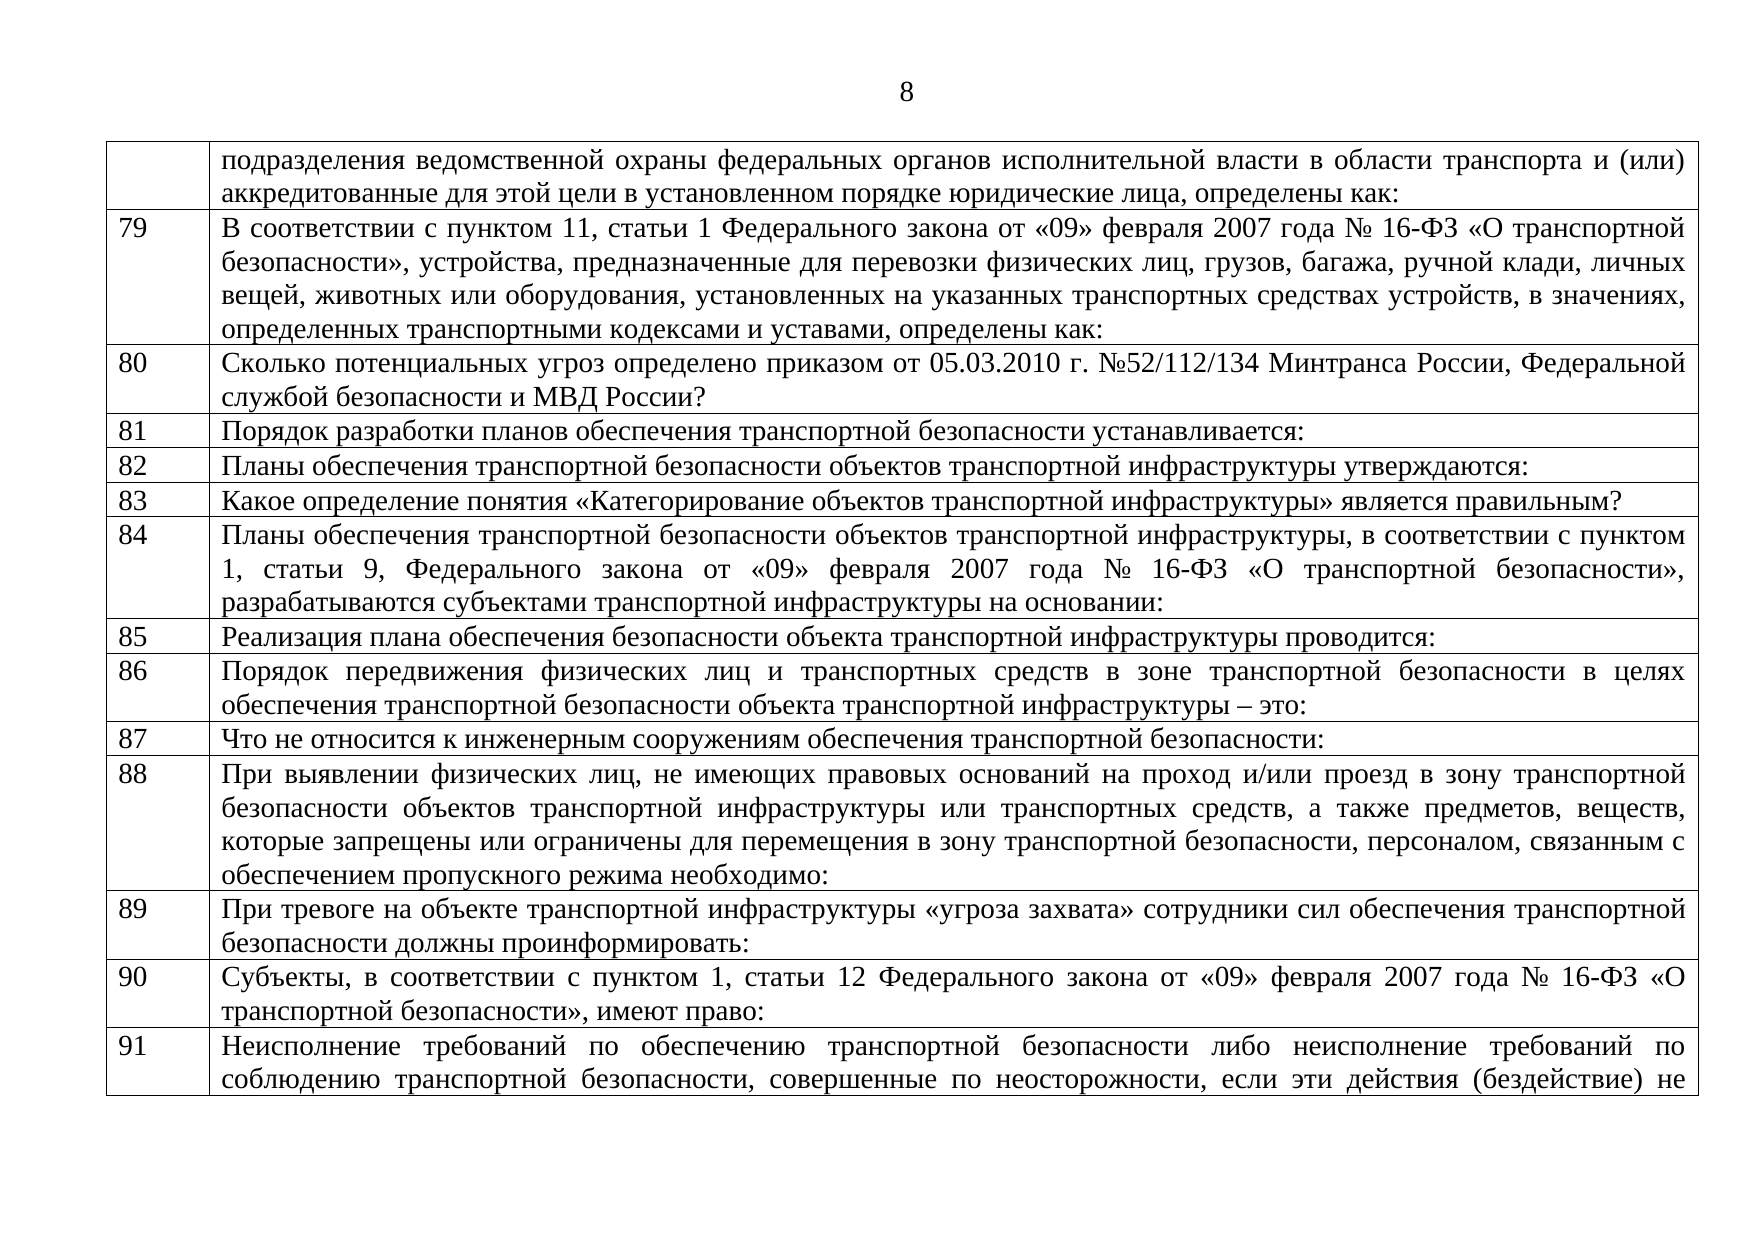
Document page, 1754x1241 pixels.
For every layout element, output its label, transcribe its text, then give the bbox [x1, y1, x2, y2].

table_cell Порядок разработки планов обеспечения транспортной безопасности устанавливается: [210, 414, 1698, 447]
table_cell В соответствии с пунктом 11, статьи 1 Федерального закона от «09» февраля 2007 года № 16-ФЗ «О транспортной безопасности», устройства, предназначенные для перевозки физических лиц, грузов, багажа, ручной клади, личных вещей, животных или оборудования, установленных на указанных транспортных средствах устройств, в значениях, определенных транспортными кодексами и уставами, определены как: [210, 210, 1698, 344]
table_cell Что не относится к инженерным сооружениям обеспечения транспортной безопасности: [210, 722, 1698, 755]
table_cell 81 [107, 414, 209, 447]
table_cell 78 [107, 142, 209, 209]
table_cell 90 [107, 960, 209, 1027]
table_cell Реализация плана обеспечения безопасности объекта транспортной инфраструктуры проводится: [210, 619, 1698, 652]
table_cell 91 [107, 1028, 209, 1095]
table_cell 84 [107, 517, 209, 618]
table_cell 80 [107, 345, 209, 412]
table_cell Какое определение понятия «Категорирование объектов транспортной инфраструктуры» является правильным? [210, 483, 1698, 516]
table_cell Порядок передвижения физических лиц и транспортных средств в зоне транспортной безопасности в целях обеспечения транспортной безопасности объекта транспортной инфраструктуры – это: [210, 654, 1698, 721]
table_cell 79 [107, 210, 209, 344]
table_cell 83 [107, 483, 209, 516]
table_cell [210, 1028, 1698, 1095]
table_cell При тревоге на объекте транспортной инфраструктуры «угроза захвата» сотрудники сил обеспечения транспортной безопасности должны проинформировать: [210, 891, 1698, 958]
table_cell 85 [107, 619, 209, 652]
table_cell При выявлении физических лиц, не имеющих правовых оснований на проход и/или проезд в зону транспортной безопасности объектов транспортной инфраструктуры или транспортных средств, а также предметов, веществ, которые запрещены или ограничены для перемещения в зону транспортной безопасности, персоналом, связанным с обеспечением пропускного режима необходимо: [210, 756, 1698, 890]
table_cell Сколько потенциальных угроз определено приказом от 05.03.2010 г. №52/112/134 Минтранса России, Федеральной службой безопасности и МВД России? [210, 345, 1698, 412]
table_cell Планы обеспечения транспортной безопасности объектов транспортной инфраструктуры, в соответствии с пунктом 1, статьи 9, Федерального закона от «09» февраля 2007 года № 16-ФЗ «О транспортной безопасности», разрабатываются субъектами транспортной инфраструктуры на основании: [210, 517, 1698, 618]
table_cell Планы обеспечения транспортной безопасности объектов транспортной инфраструктуры утверждаются: [210, 448, 1698, 482]
table_cell 87 [107, 722, 209, 755]
table_cell 89 [107, 891, 209, 958]
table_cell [210, 142, 1698, 209]
table_cell Субъекты, в соответствии с пунктом 1, статьи 12 Федерального закона от «09» февраля 2007 года № 16-ФЗ «О транспортной безопасности», имеют право: [210, 960, 1698, 1027]
table_cell 86 [107, 654, 209, 721]
table_cell 82 [107, 448, 209, 482]
table_cell 88 [107, 756, 209, 890]
